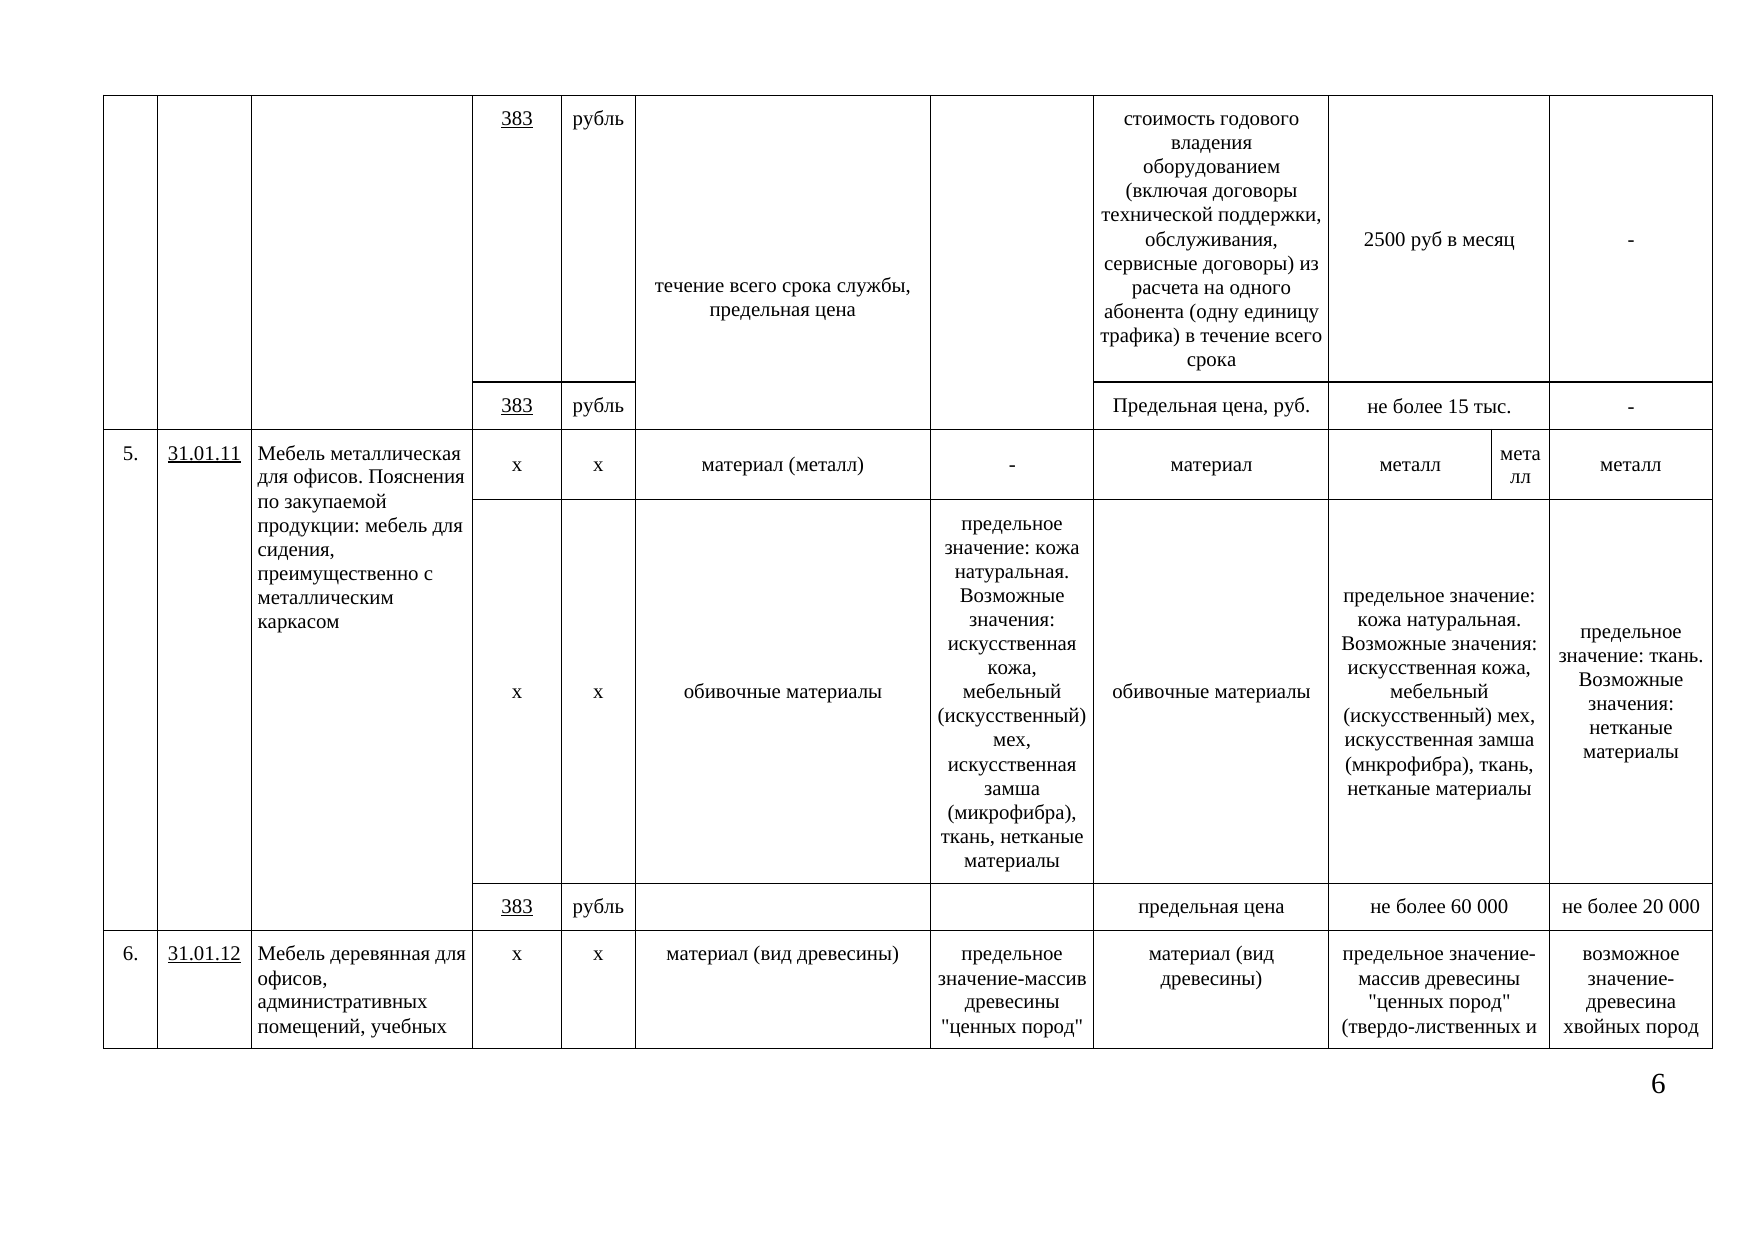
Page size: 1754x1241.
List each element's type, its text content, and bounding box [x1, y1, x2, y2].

table_cell Предельная цена, руб. [1094, 383, 1328, 429]
table_cell 383 [473, 383, 561, 429]
table_cell металл [1329, 430, 1491, 499]
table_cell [1550, 931, 1712, 1048]
table_cell - [1550, 96, 1712, 381]
table_cell предельное значение: кожа натуральная. Возможные значения: искусственная кожа, мебельный (искусственный) мех, искусственная замша (микрофибра), ткань, нетканые материалы [931, 500, 1093, 882]
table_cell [636, 931, 930, 1048]
table_cell предельное значение: ткань. Возможные значения: нетканые материалы [1550, 500, 1712, 882]
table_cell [931, 931, 1093, 1048]
table_cell материал (металл) [636, 430, 930, 499]
table_cell x [562, 500, 635, 882]
table_cell x [473, 430, 561, 499]
table_cell 5. [104, 430, 157, 930]
table_cell [931, 884, 1093, 930]
table_cell 31.01.12 [158, 931, 251, 1048]
table_cell x [562, 931, 635, 1048]
table_cell 31.01.11 [158, 430, 251, 930]
table_cell предельная цена [1094, 884, 1328, 930]
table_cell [1329, 931, 1549, 1048]
table_cell обивочные материалы [1094, 500, 1328, 882]
table_cell стоимость годового владения оборудованием (включая договоры технической поддержки, обслуживания, сервисные договоры) из расчета на одного абонента (одну единицу трафика) в течение всего срока [1094, 96, 1328, 381]
table_cell x [473, 931, 561, 1048]
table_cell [252, 931, 472, 1048]
table_cell рубль [562, 96, 635, 381]
table_cell металл [1492, 430, 1549, 499]
table_cell не более 15 тыс. [1329, 383, 1549, 429]
table_cell металл [1550, 430, 1712, 499]
table_cell предельное значение: кожа натуральная. Возможные значения: искусственная кожа, мебельный (искусственный) мех, искусственная замша (мнкрофибра), ткань, нетканые материалы [1329, 500, 1549, 882]
table_cell x [562, 430, 635, 499]
table_cell Мебель металлическая для офисов. Пояснения по закупаемой продукции: мебель для сидения, преимущественно с металлическим каркасом [252, 430, 472, 930]
table_cell 2500 руб в месяц [1329, 96, 1549, 381]
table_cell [1094, 931, 1328, 1048]
table_cell рубль [562, 884, 635, 930]
table_cell 6. [104, 931, 157, 1048]
table_cell не более 60 000 [1329, 884, 1549, 930]
table_cell рубль [562, 383, 635, 429]
table_cell - [1550, 383, 1712, 429]
table_cell не более 20 000 [1550, 884, 1712, 930]
table_cell 383 [473, 96, 561, 381]
table_cell материал [1094, 430, 1328, 499]
table_cell - [931, 430, 1093, 499]
table_cell x [473, 500, 561, 882]
table_cell обивочные материалы [636, 500, 930, 882]
table_cell 383 [473, 884, 561, 930]
table_cell [636, 884, 930, 930]
